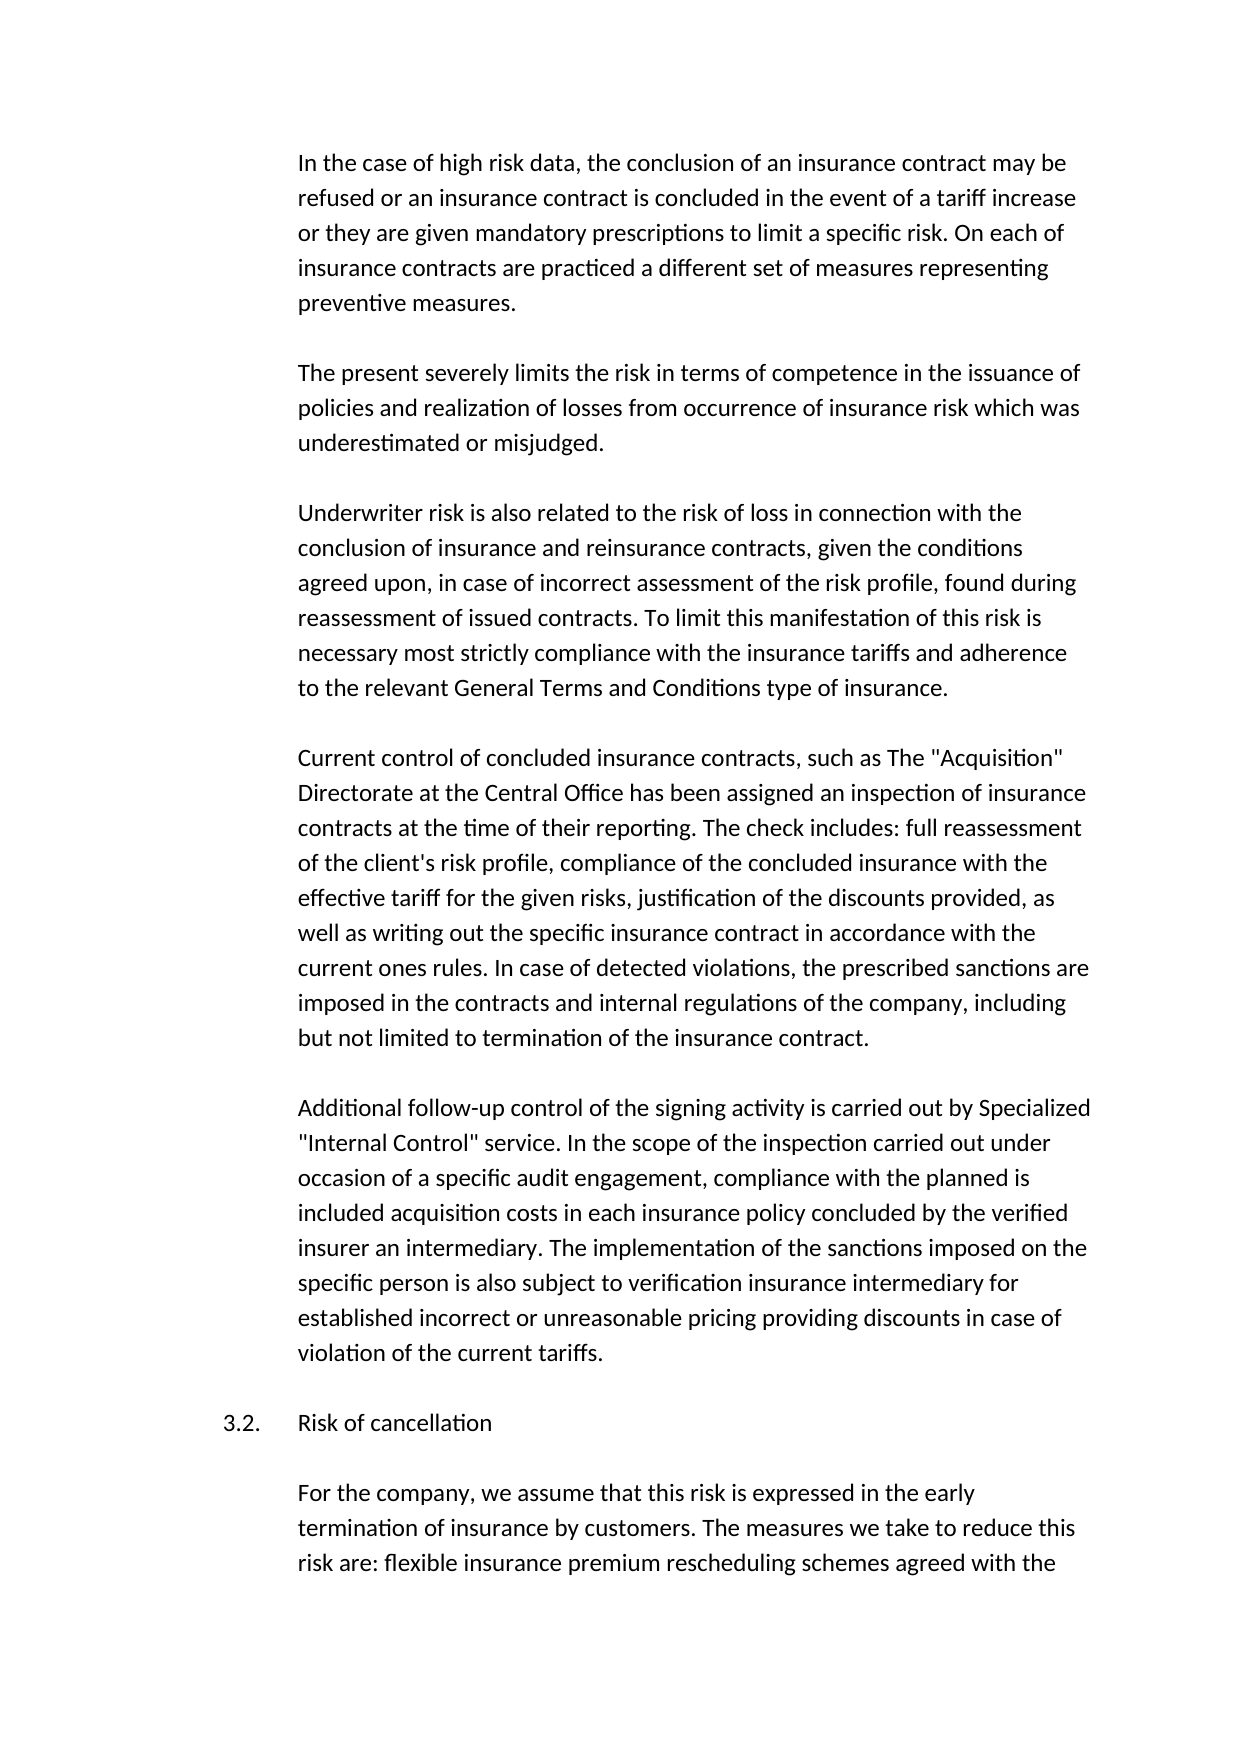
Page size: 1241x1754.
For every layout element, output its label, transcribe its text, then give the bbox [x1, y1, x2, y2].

list Underwriter risk is also related to the risk of loss in connection with the conclusion of insurance and reinsurance contracts, given the conditions agreed upon, in case of incorrect assessment of the risk profile, found during reassessment of issued contracts. To limit this manifestation of this risk is necessary most strictly compliance with the insurance tariffs and adherence to the relevant General Terms and Conditions type of insurance. [298, 498, 1093, 703]
list Current control of concluded insurance contracts, such as The "Acquisition" Directorate at the Central Office has been assigned an inspection of insurance contracts at the time of their reporting. The check includes: full reassessment of the client's risk profile, compliance of the concluded insurance with the effective tariff for the given risks, justification of the discounts provided, as well as writing out the specific insurance contract in accordance with the current ones rules. In case of detected violations, the prescribed sanctions are imposed in the contracts and internal regulations of the company, including but not limited to termination of the insurance contract. [298, 743, 1093, 1053]
list policies and realization of losses from occurrence of insurance risk which was [298, 393, 1093, 423]
list In the case of high risk data, the conclusion of an insurance contract may be refused or an insurance contract is concluded in the event of a tariff increase or they are given mandatory prescriptions to limit a specific risk. On each of [298, 148, 1093, 248]
list preventive measures. [298, 288, 1093, 318]
list underestimated or misjudged. [298, 428, 1093, 458]
list Additional follow-up control of the signing activity is carried out by Specialized "Internal Control" service. In the scope of the inspection carried out under occasion of a specific audit engagement, compliance with the planned is included acquisition costs in each insurance policy concluded by the verified insurer an intermediary. The implementation of the sanctions imposed on the specific person is also subject to verification insurance intermediary for established incorrect or unreasonable pricing providing discounts in case of violation of the current tariffs. [298, 1093, 1093, 1368]
list Risk of cancellation [223, 1408, 1093, 1438]
list insurance contracts are practiced a different set of measures representing [298, 253, 1093, 283]
list The present severely limits the risk in terms of competence in the issuance of [298, 358, 1093, 388]
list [298, 1478, 1093, 1578]
